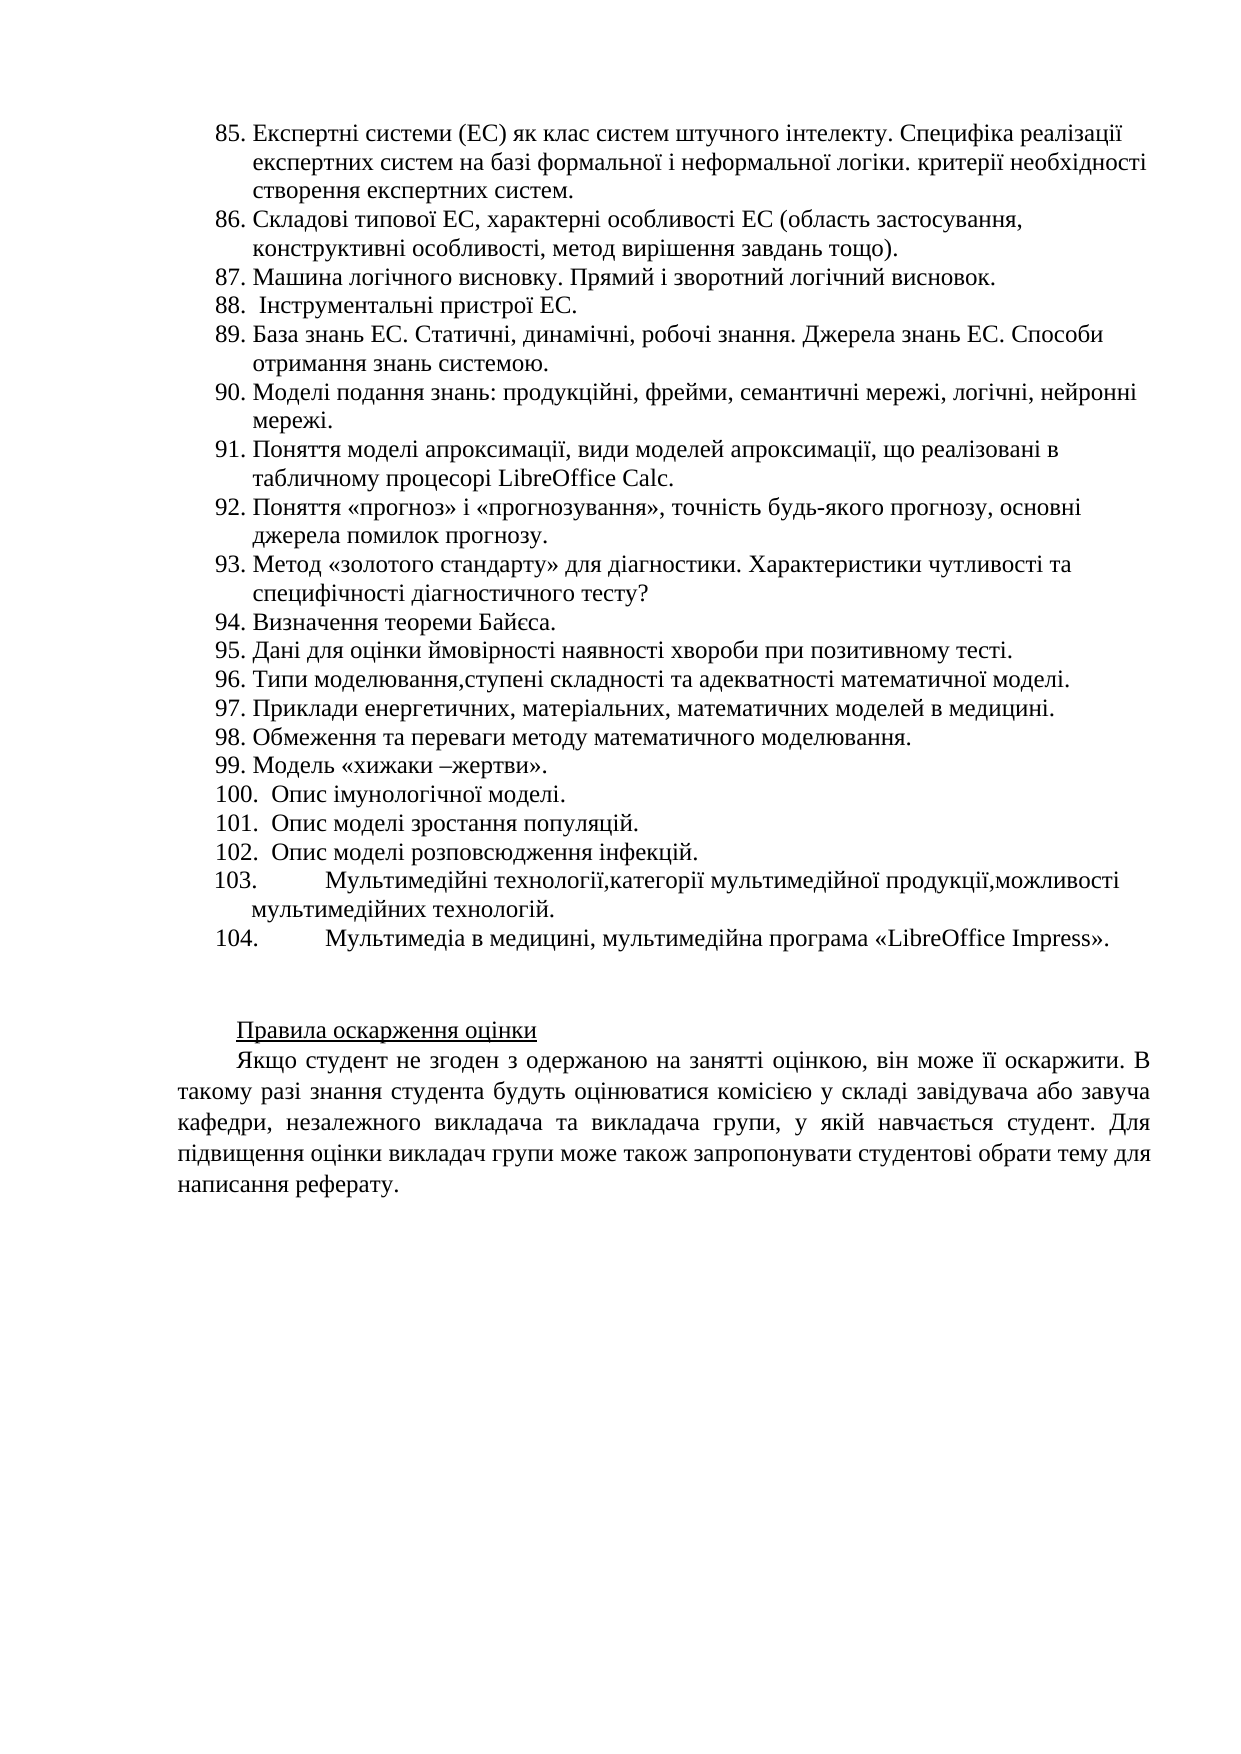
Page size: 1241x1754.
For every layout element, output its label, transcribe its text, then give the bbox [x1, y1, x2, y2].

list Метод «золотого стандарту» для діагностики. Характеристики чутливості та специфічності діагностичного тесту? [215, 549, 1152, 607]
list Поняття «прогноз» і «прогнозування», ​​точність будь-якого прогнозу, основні джерела помилок прогнозу. [215, 492, 1152, 549]
list База знань ЕС. Статичні, динамічні, робочі знання. Джерела знань ЕС. Способи отримання знань системою. [215, 319, 1152, 377]
list Мультимедіа в медицині, мультимедійна програма «LibreOffice Impress». [215, 923, 1152, 952]
list Опис моделі розповсюдження інфекцій. [215, 837, 1152, 866]
list Опис імунологічної моделі. [215, 779, 1152, 808]
text Правила оскарження оцінки [177, 1014, 1152, 1045]
list Інструментальні пристрої ЕС. [215, 291, 1152, 319]
text Якщо студент не згоден з одержаною на занятті оцінкою, він може її оскаржити. В такому разі знання студента будуть оцінюватися комісією у складі завідувача або завуча кафедри, незалежного викладача та викладача групи, у якій навчається студент. Для підвищення оцінки викладач групи може також запропонувати студентові обрати тему для написання реферату. [177, 1045, 1152, 1198]
list Визначення теореми Байєса. [215, 607, 1152, 636]
list Опис моделі зростання популяцій. [215, 808, 1152, 837]
list Дані для оцінки ймовірності наявності хвороби при позитивному тесті. [215, 636, 1152, 664]
list Складові типової ЕС, характерні особливості ЕС (область застосування, конструктивні особливості, метод вирішення завдань тощо). [215, 204, 1152, 262]
list Модель «хижаки –жертви». [215, 751, 1152, 779]
list Обмеження та переваги методу математичного моделювання. [215, 722, 1152, 751]
list Мультимедійні технології,категорії мультимедійної продукції,можливості мультимедійних технологій. [213, 866, 1152, 923]
list Моделі подання знань: продукційні, фрейми, семантичні мережі, логічні, нейронні мережі. [215, 377, 1152, 434]
list Поняття моделі апроксимації, види моделей апроксимації, що реалізовані в табличному процесорі LibreOffice Calc. [215, 434, 1152, 492]
list Типи моделювання,ступені складності та адекватності математичної моделі. [215, 664, 1152, 693]
list Приклади енергетичних, матеріальних, математичних моделей в медицині. [215, 693, 1152, 722]
list Експертні системи (ЕС) як клас систем штучного інтелекту. Специфіка реалізації експертних систем на базі формальної і неформальної логіки. критерії необхідності створення експертних систем. [215, 118, 1152, 204]
list Машина логічного висновку. Прямий і зворотний логічний висновок. [215, 262, 1152, 291]
